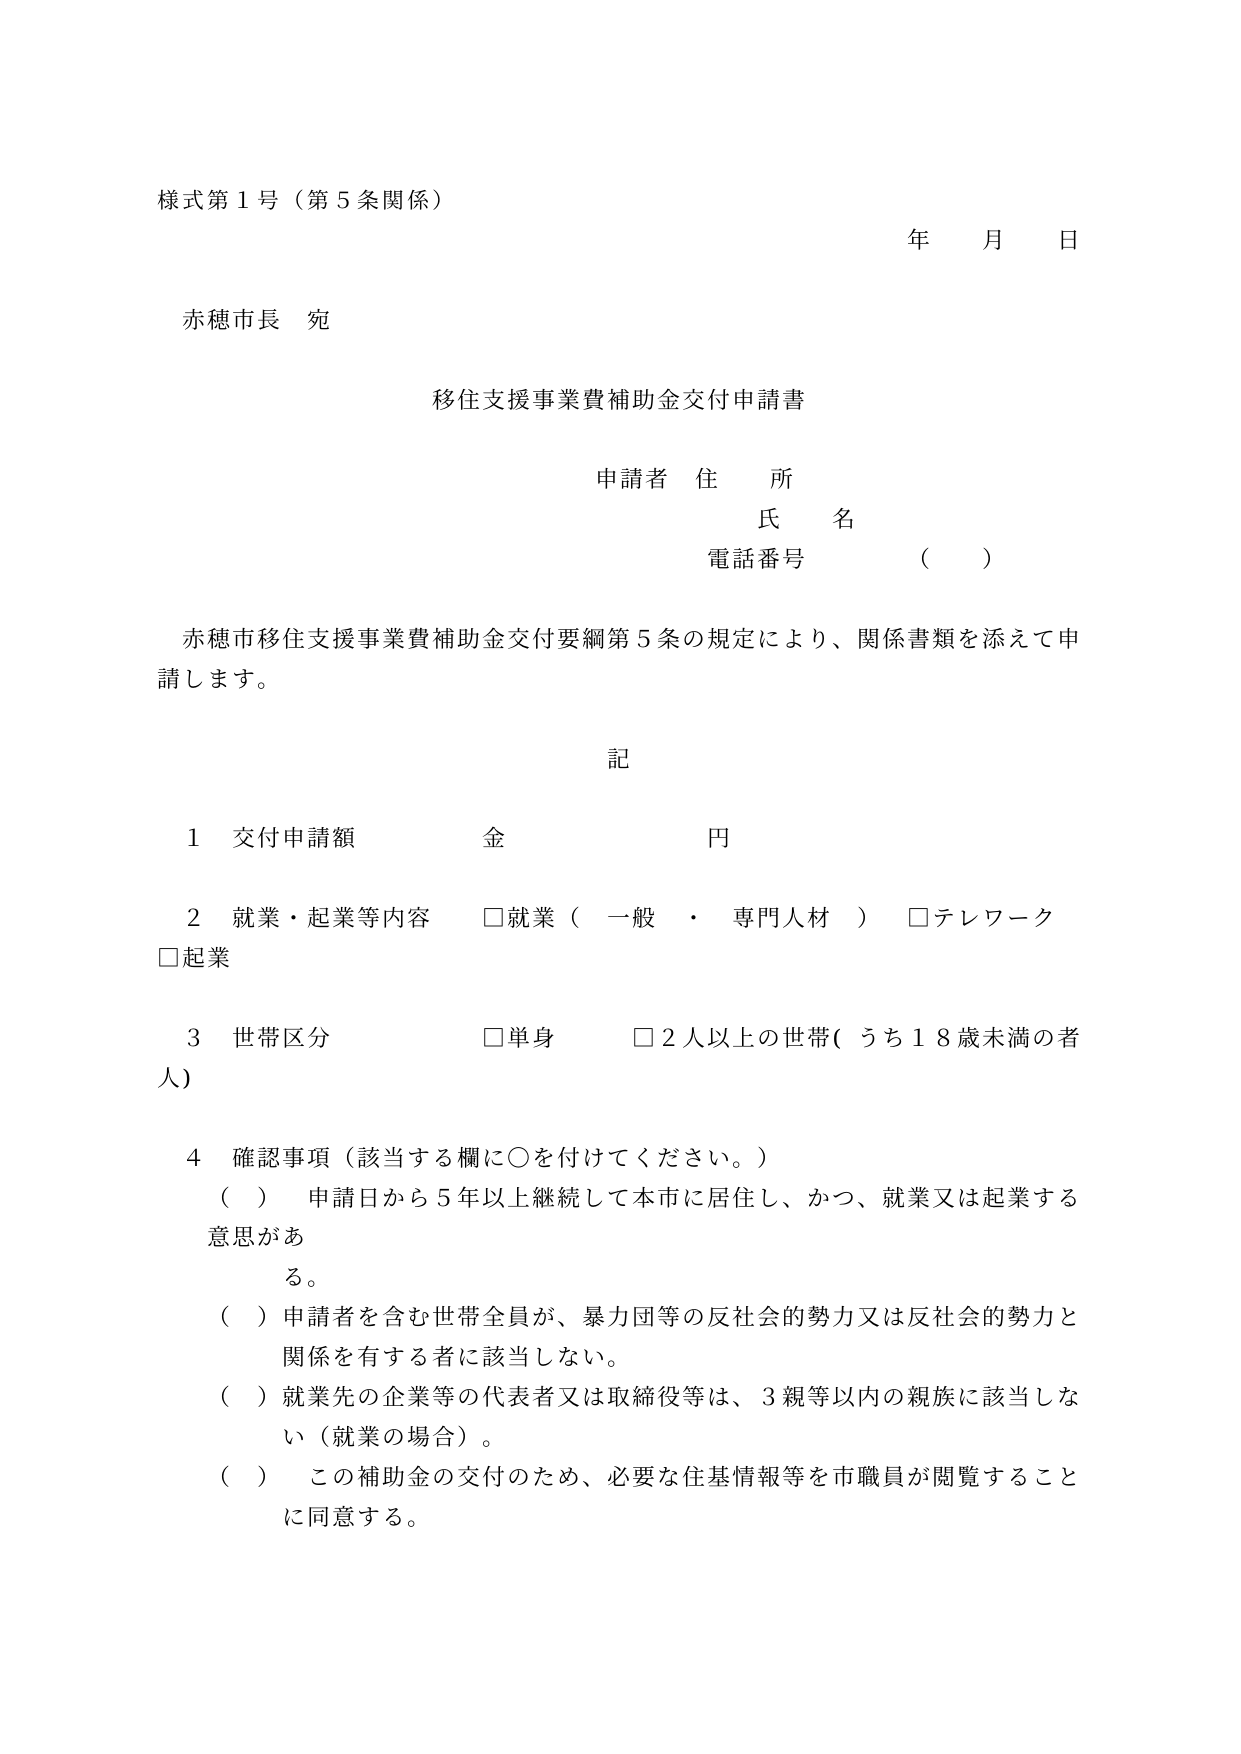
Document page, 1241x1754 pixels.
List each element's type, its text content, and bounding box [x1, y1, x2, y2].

text る。 [200, 1256, 1083, 1296]
text 年 月 日 [158, 219, 1083, 258]
text ４ 確認事項（該当する欄に〇を付けてください。） [158, 1136, 1083, 1176]
text （ ） この補助金の交付のため、必要な住基情報等を市職員が閲覧することに同意する。 [202, 1455, 1083, 1535]
text 記 [158, 737, 1083, 777]
text 氏 名 電話番号 （ ） [158, 498, 1083, 578]
text （ ）申請者を含む世帯全員が、暴力団等の反社会的勢力又は反社会的勢力と関係を有する者に該当しない。 [202, 1296, 1083, 1376]
text 赤穂市長 宛 [158, 298, 1083, 338]
text ２ 就業・起業等内容 □就業（ 一般 ・ 専門人材 ） □テレワーク □起業 [158, 897, 1083, 977]
text ３ 世帯区分 □単身 □２人以上の世帯(うち１８歳未満の者 人) [158, 1017, 1083, 1096]
text １ 交付申請額 金 円 [158, 817, 1083, 857]
text 赤穂市移住支援事業費補助金交付要綱第５条の規定により、関係書類を添えて申請します。 [158, 618, 1083, 697]
text 様式第１号（第５条関係） [158, 179, 1083, 219]
text 申請者 住 所 [158, 458, 1083, 498]
text （ ）就業先の企業等の代表者又は取締役等は、３親等以内の親族に該当しない（就業の場合）。 [202, 1376, 1083, 1455]
text 移住支援事業費補助金交付申請書 [158, 378, 1083, 418]
text （ ） 申請日から５年以上継続して本市に居住し、かつ、就業又は起業する意思があ [200, 1176, 1083, 1256]
